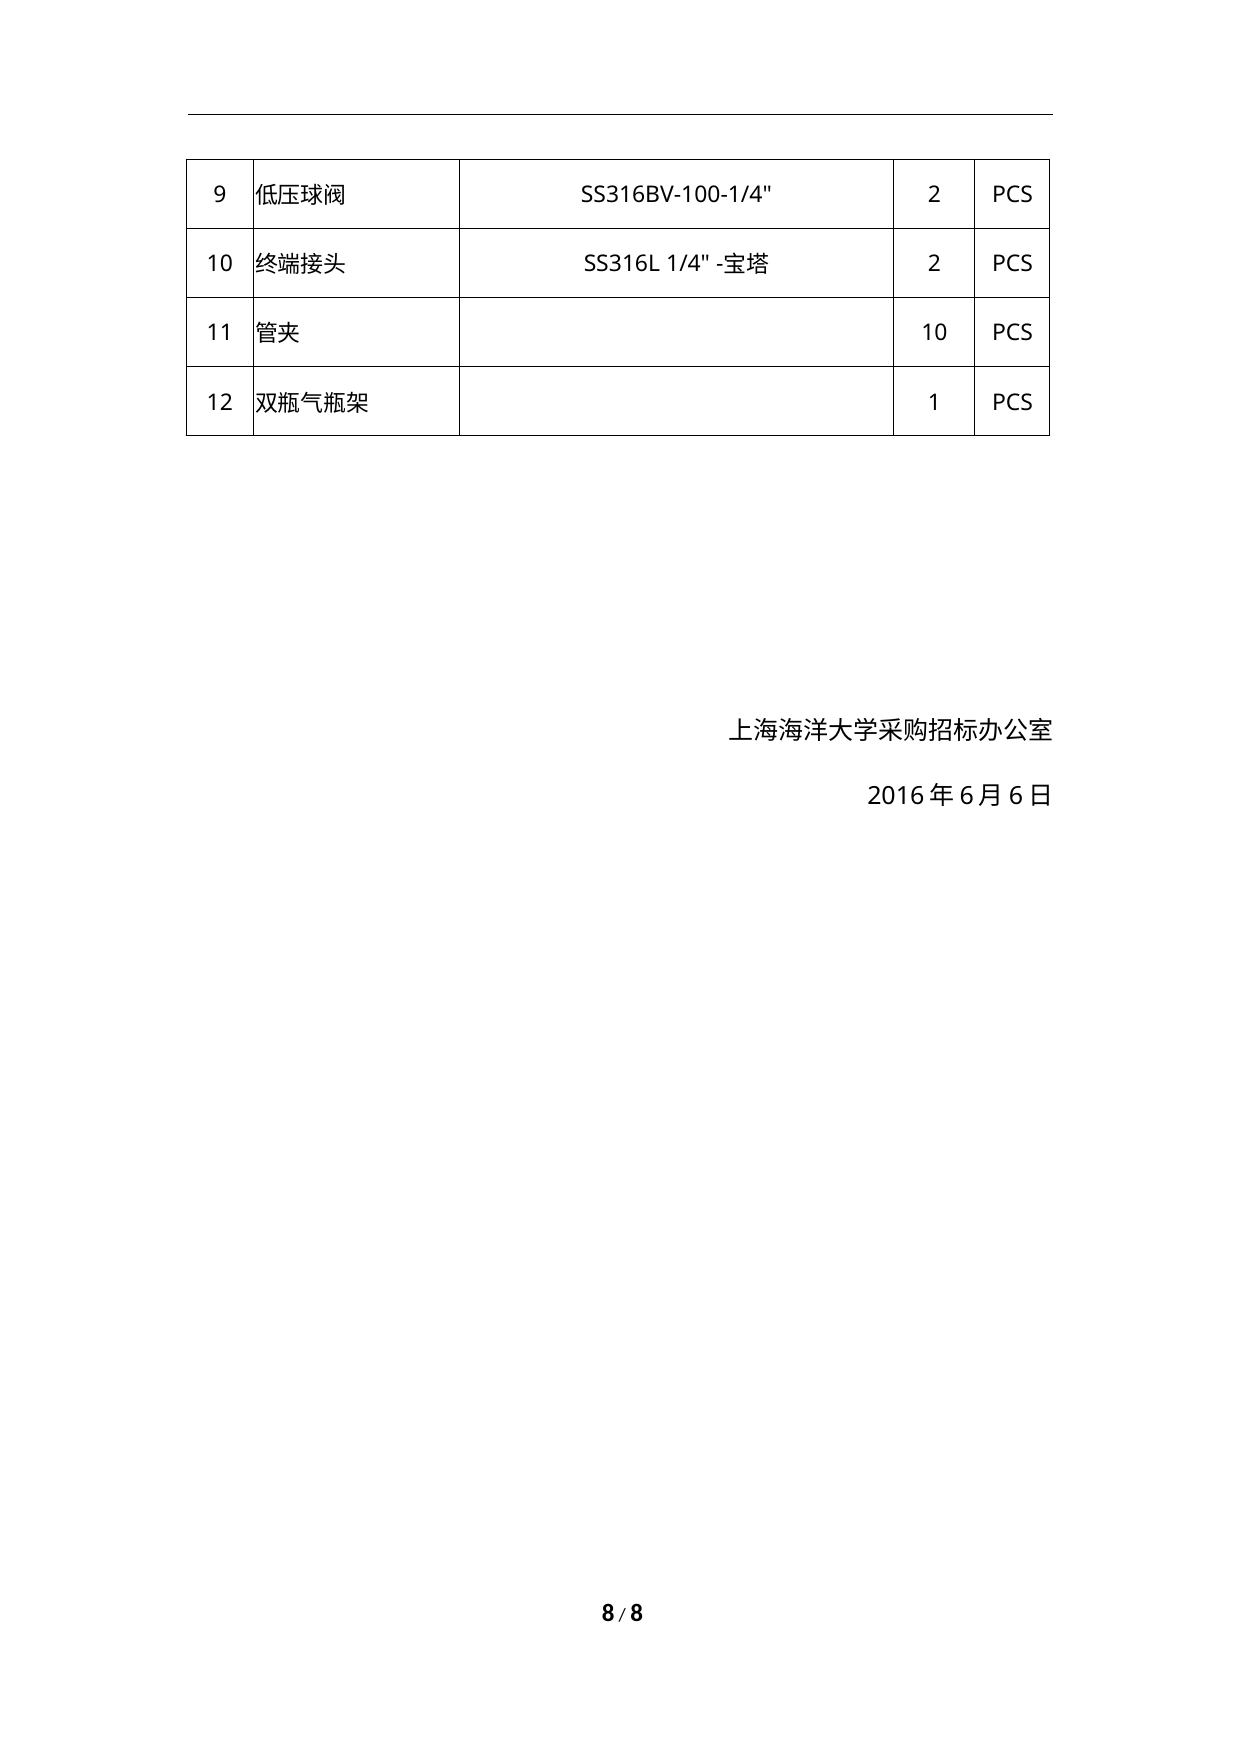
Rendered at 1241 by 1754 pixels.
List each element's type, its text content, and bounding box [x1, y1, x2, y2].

table_cell [460, 298, 893, 366]
table_cell [460, 367, 893, 435]
table_cell 11 [187, 298, 253, 366]
table_cell PCS [975, 367, 1049, 435]
text 上海海洋大学采购招标办公室 [187, 696, 1053, 761]
table_cell PCS [975, 229, 1049, 297]
table_cell PCS [975, 298, 1049, 366]
table_cell 9 [187, 160, 253, 228]
table_cell SS316BV-100-1/4" [460, 160, 893, 228]
table_cell 低压球阀 [254, 160, 459, 228]
table_cell 10 [894, 298, 974, 366]
table_cell 1 [894, 367, 974, 435]
table_cell PCS [975, 160, 1049, 228]
table_cell SS316L 1/4" -宝塔 [460, 229, 893, 297]
table_cell 12 [187, 367, 253, 435]
table_cell 2 [894, 229, 974, 297]
table_cell 终端接头 [254, 229, 459, 297]
table_cell 2 [894, 160, 974, 228]
text 2016年6月6日 [187, 761, 1053, 826]
table_cell 10 [187, 229, 253, 297]
table_cell 管夹 [254, 298, 459, 366]
table_cell 双瓶气瓶架 [254, 367, 459, 435]
